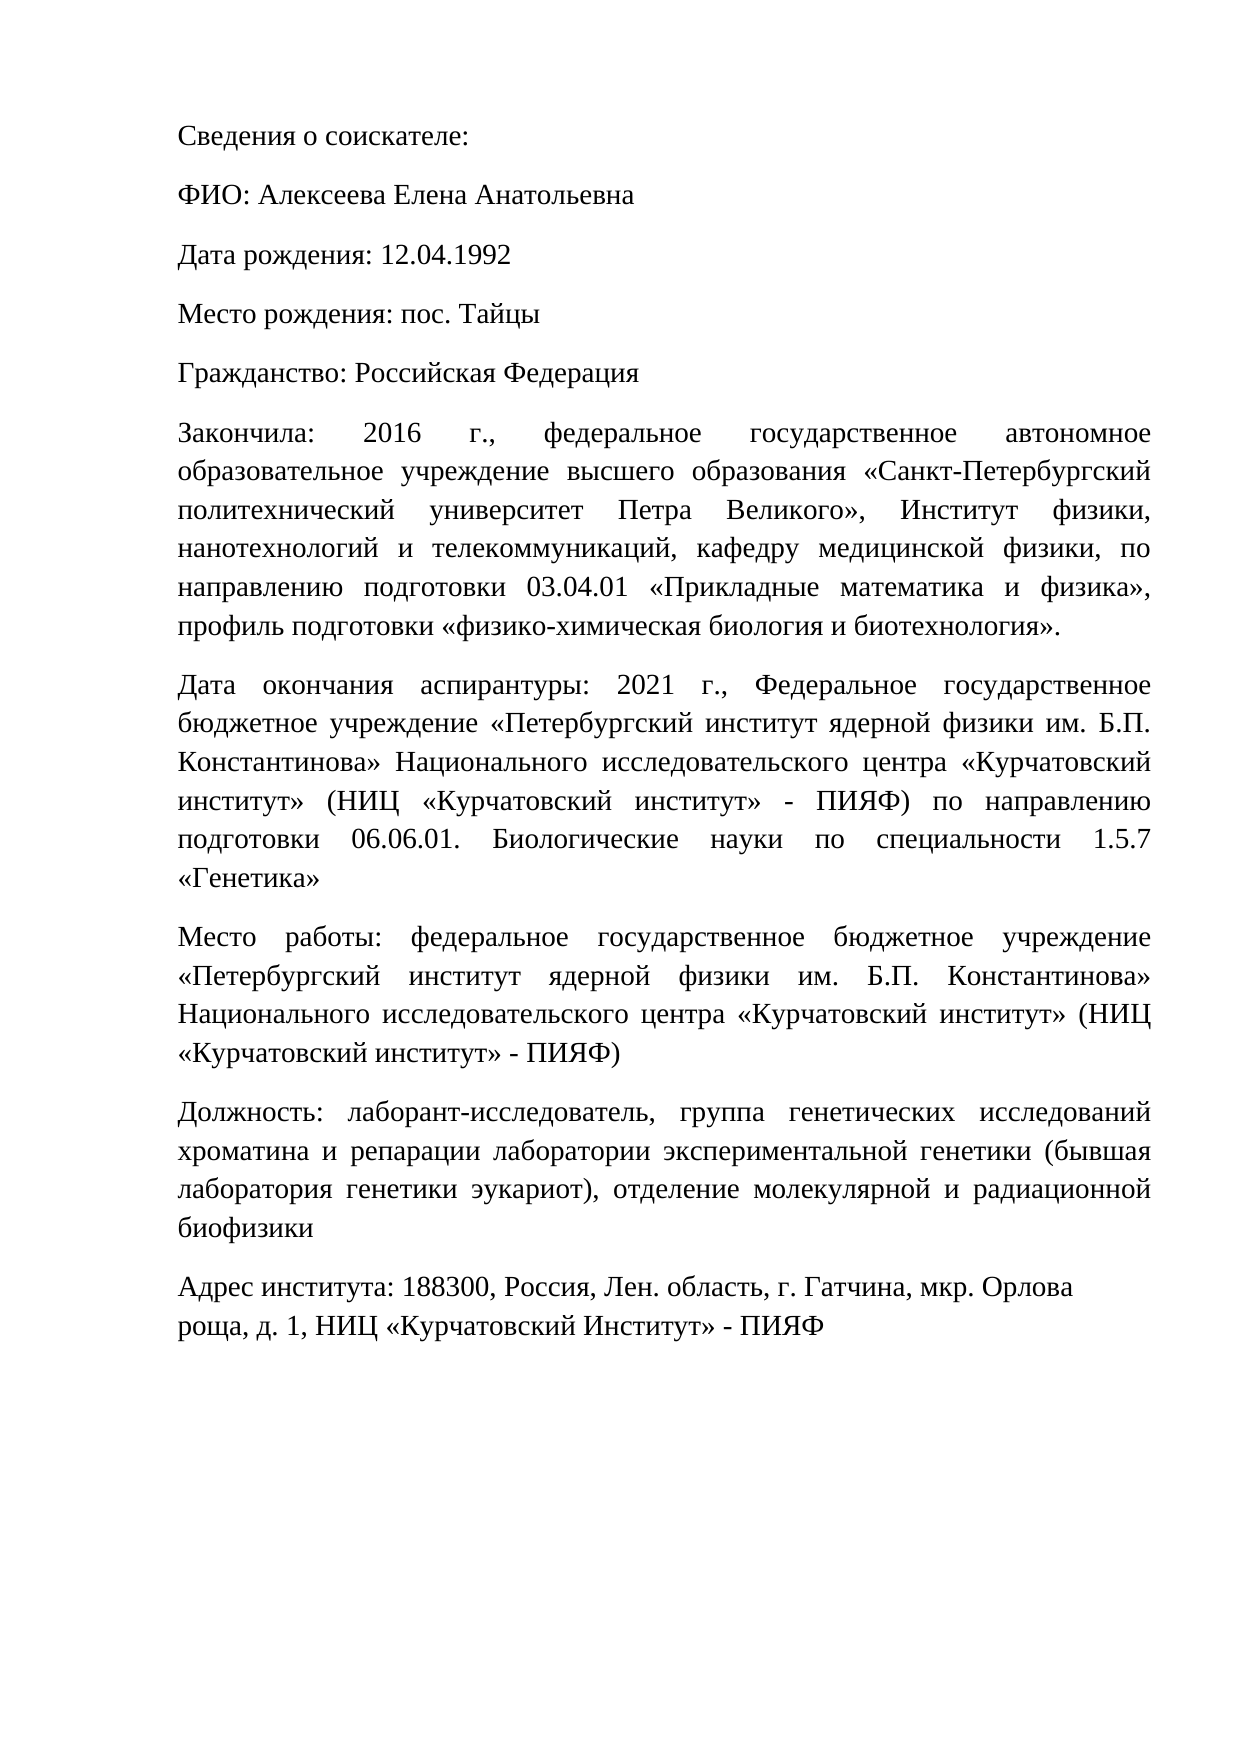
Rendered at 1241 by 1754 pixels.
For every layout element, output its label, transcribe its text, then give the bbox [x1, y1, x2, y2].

text Закончила: 2016 г., федеральное государственное автономное образовательное учреждение высшего образования «Санкт-Петербургский политехнический университет Петра Великого», Институт физики, нанотехнологий и телекоммуникаций, кафедру медицинской физики, по направлению подготовки 03.04.01 «Прикладные математика и физика», профиль подготовки «физико-химическая биология и биотехнология». [177, 415, 1152, 641]
text Место рождения: пос. Тайцы [177, 296, 1152, 330]
text Должность: лаборант-исследователь, группа генетических исследований хроматина и репарации лаборатории экспериментальной генетики (бывшая лаборатория генетики эукариот), отделение молекулярной и радиационной биофизики [177, 1094, 1152, 1243]
text ФИО: Алексеева Елена Анатольевна [177, 177, 1152, 211]
text Гражданство: Российская Федерация [177, 356, 1152, 389]
text Дата рождения: 12.04.1992 [177, 237, 1152, 270]
text Место работы: федеральное государственное бюджетное учреждение «Петербургский институт ядерной физики им. Б.П. Константинова» Национального исследовательского центра «Курчатовский институт» (НИЦ «Курчатовский институт» - ПИЯФ) [177, 919, 1152, 1068]
text Сведения о соискателе: [177, 118, 1152, 152]
text Адрес института: 188300, Россия, Лен. область, г. Гатчина, мкр. Орлова роща, д. 1, НИЦ «Курчатовский Институт» - ПИЯФ [177, 1269, 1152, 1341]
text Дата окончания аспирантуры: 2021 г., Федеральное государственное бюджетное учреждение «Петербургский институт ядерной физики им. Б.П. Константинова» Национального исследовательского центра «Курчатовский институт» (НИЦ «Курчатовский институт» - ПИЯФ) по направлению подготовки 06.06.01. Биологические науки по специальности 1.5.7 «Генетика» [177, 667, 1152, 893]
